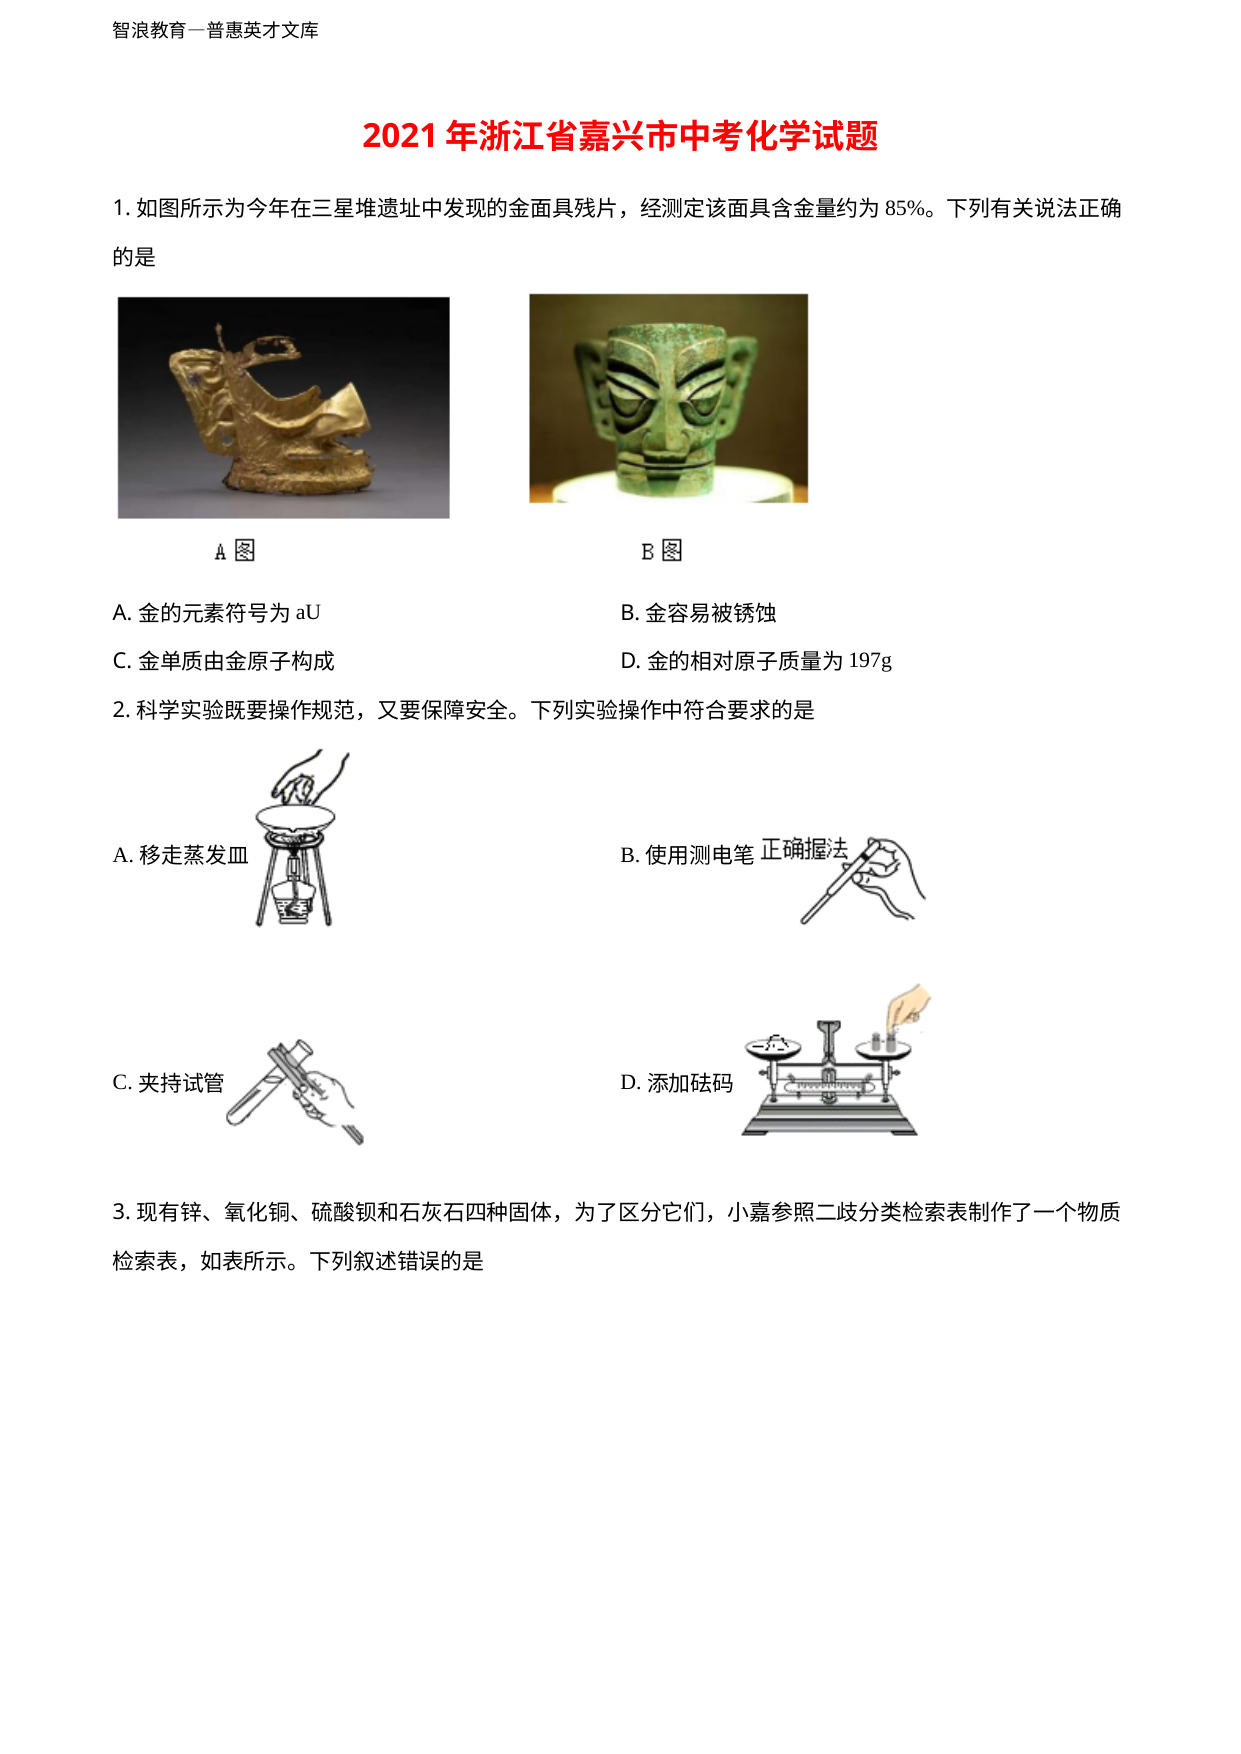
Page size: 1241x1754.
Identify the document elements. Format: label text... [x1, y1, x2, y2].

text 2. 科学实验既要操作规范，又要保障安全。下列实验操作中符合要求的是 [112, 692, 1128, 725]
picture [248, 740, 364, 937]
text A. 移走蒸发皿 B. 使用测电笔 [112, 741, 1128, 968]
picture [734, 983, 940, 1150]
picture [225, 1024, 375, 1150]
text C. 金单质由金原子构成 D. 金的相对原子质量为197g [112, 644, 1128, 676]
picture [112, 288, 813, 566]
text 3. 现有锌、氧化铜、硫酸钡和石灰石四种固体，为了区分它们，小嘉参照二歧分类检索表制作了一个物质检索表，如表所示。下列叙述错误的是 [112, 1195, 1128, 1276]
picture [755, 812, 934, 937]
text 1. 如图所示为今年在三星堆遗址中发现的金面具残片，经测定该面具含金量约为85%。下列有关说法正确的是 [112, 191, 1128, 272]
text A. 金的元素符号为aU B. 金容易被锈蚀 [112, 596, 1128, 628]
text 2021年浙江省嘉兴市中考化学试题 [112, 102, 1128, 167]
